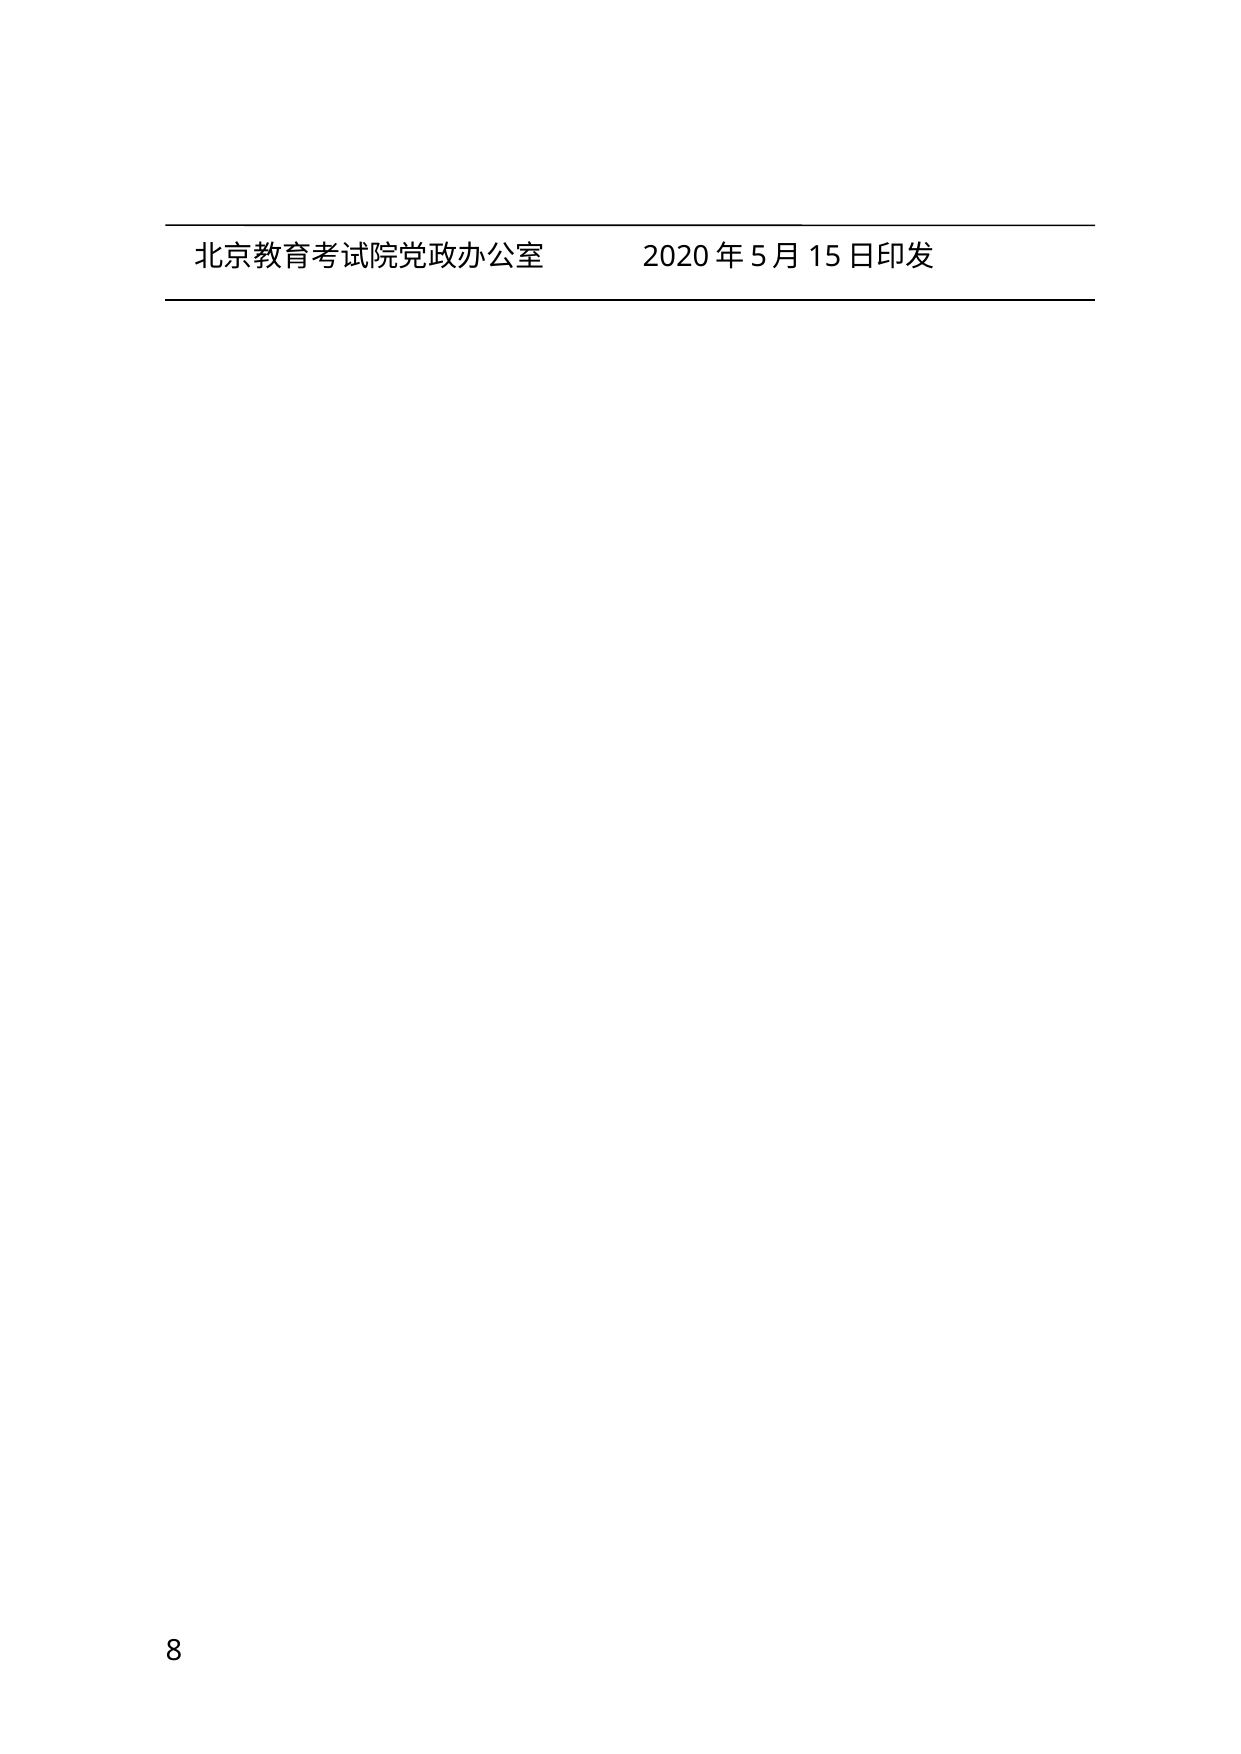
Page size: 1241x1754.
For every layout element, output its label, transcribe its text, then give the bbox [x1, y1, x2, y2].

text 北京教育考试院党政办公室 2020年5月15日印发 [165, 226, 1087, 286]
